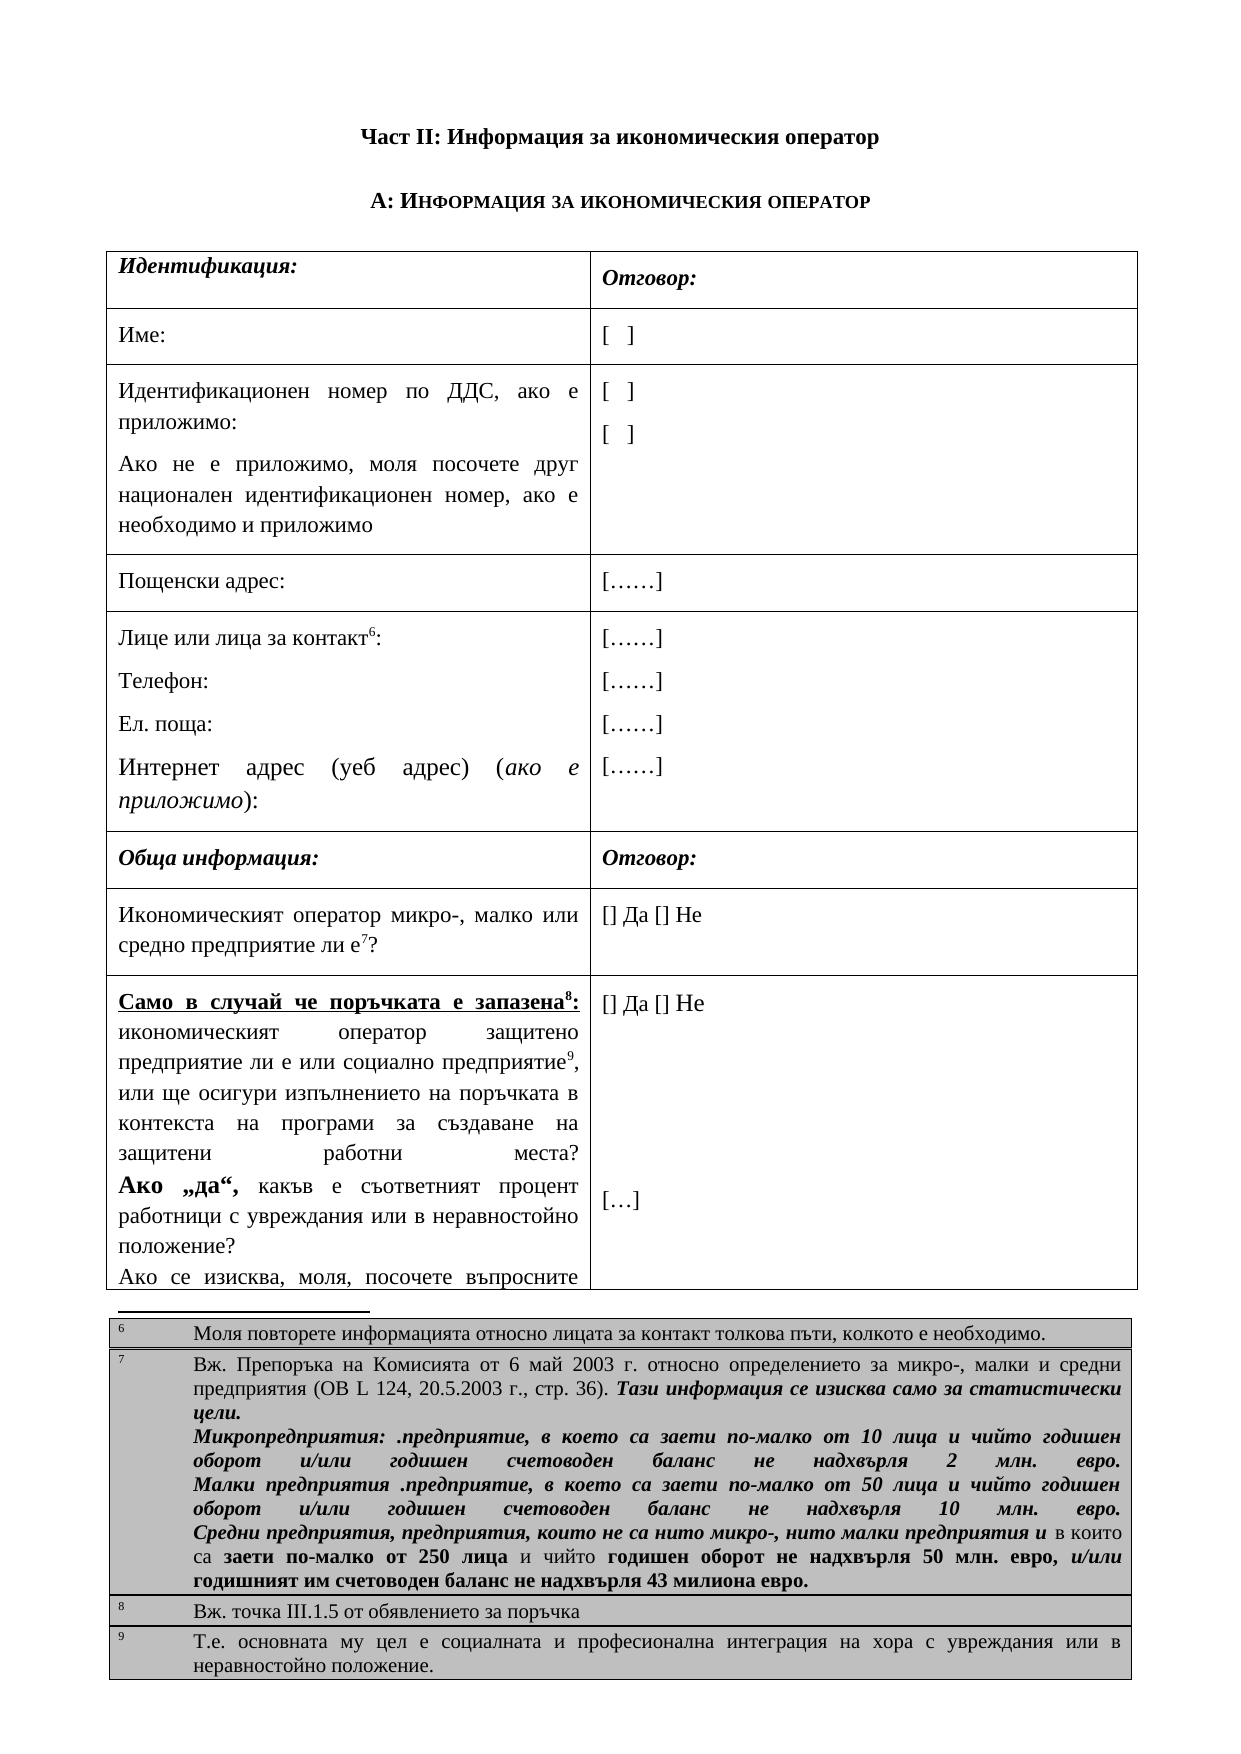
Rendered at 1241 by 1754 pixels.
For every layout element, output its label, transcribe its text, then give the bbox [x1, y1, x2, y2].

table_cell Идентификационен номер по ДДС, ако е приложимо: Ако не е приложимо, моля посочете друг национален идентификационен номер, ако е необходимо и приложимо [107, 365, 590, 554]
table_cell Лице или лица за контакт: Телефон: Ел. поща: Интернет адрес (уеб адрес) (ако е приложимо): [107, 612, 590, 831]
table_cell Обща информация: [107, 832, 590, 888]
table_cell [ ] [591, 309, 1137, 364]
table_cell [ ] [ ] [591, 365, 1137, 554]
table_cell Пощенски адрес: [107, 555, 590, 611]
table_cell [……] [591, 555, 1137, 611]
table_header Идентификация: [107, 252, 590, 307]
table_cell [……] [……] [……] [……] [591, 612, 1137, 831]
title А: Информация за икономическия оператор [118, 187, 1122, 213]
title Част II: Информация за икономическия оператор [118, 123, 1122, 149]
table_cell Име: [107, 309, 590, 364]
table_cell [] Да [] Не [591, 889, 1137, 974]
table_header Отговор: [591, 252, 1137, 307]
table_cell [591, 976, 1137, 1289]
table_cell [107, 976, 590, 1289]
table_cell Отговор: [591, 832, 1137, 888]
table_cell Икономическият оператор микро-, малко или средно предприятие ли е? [107, 889, 590, 974]
